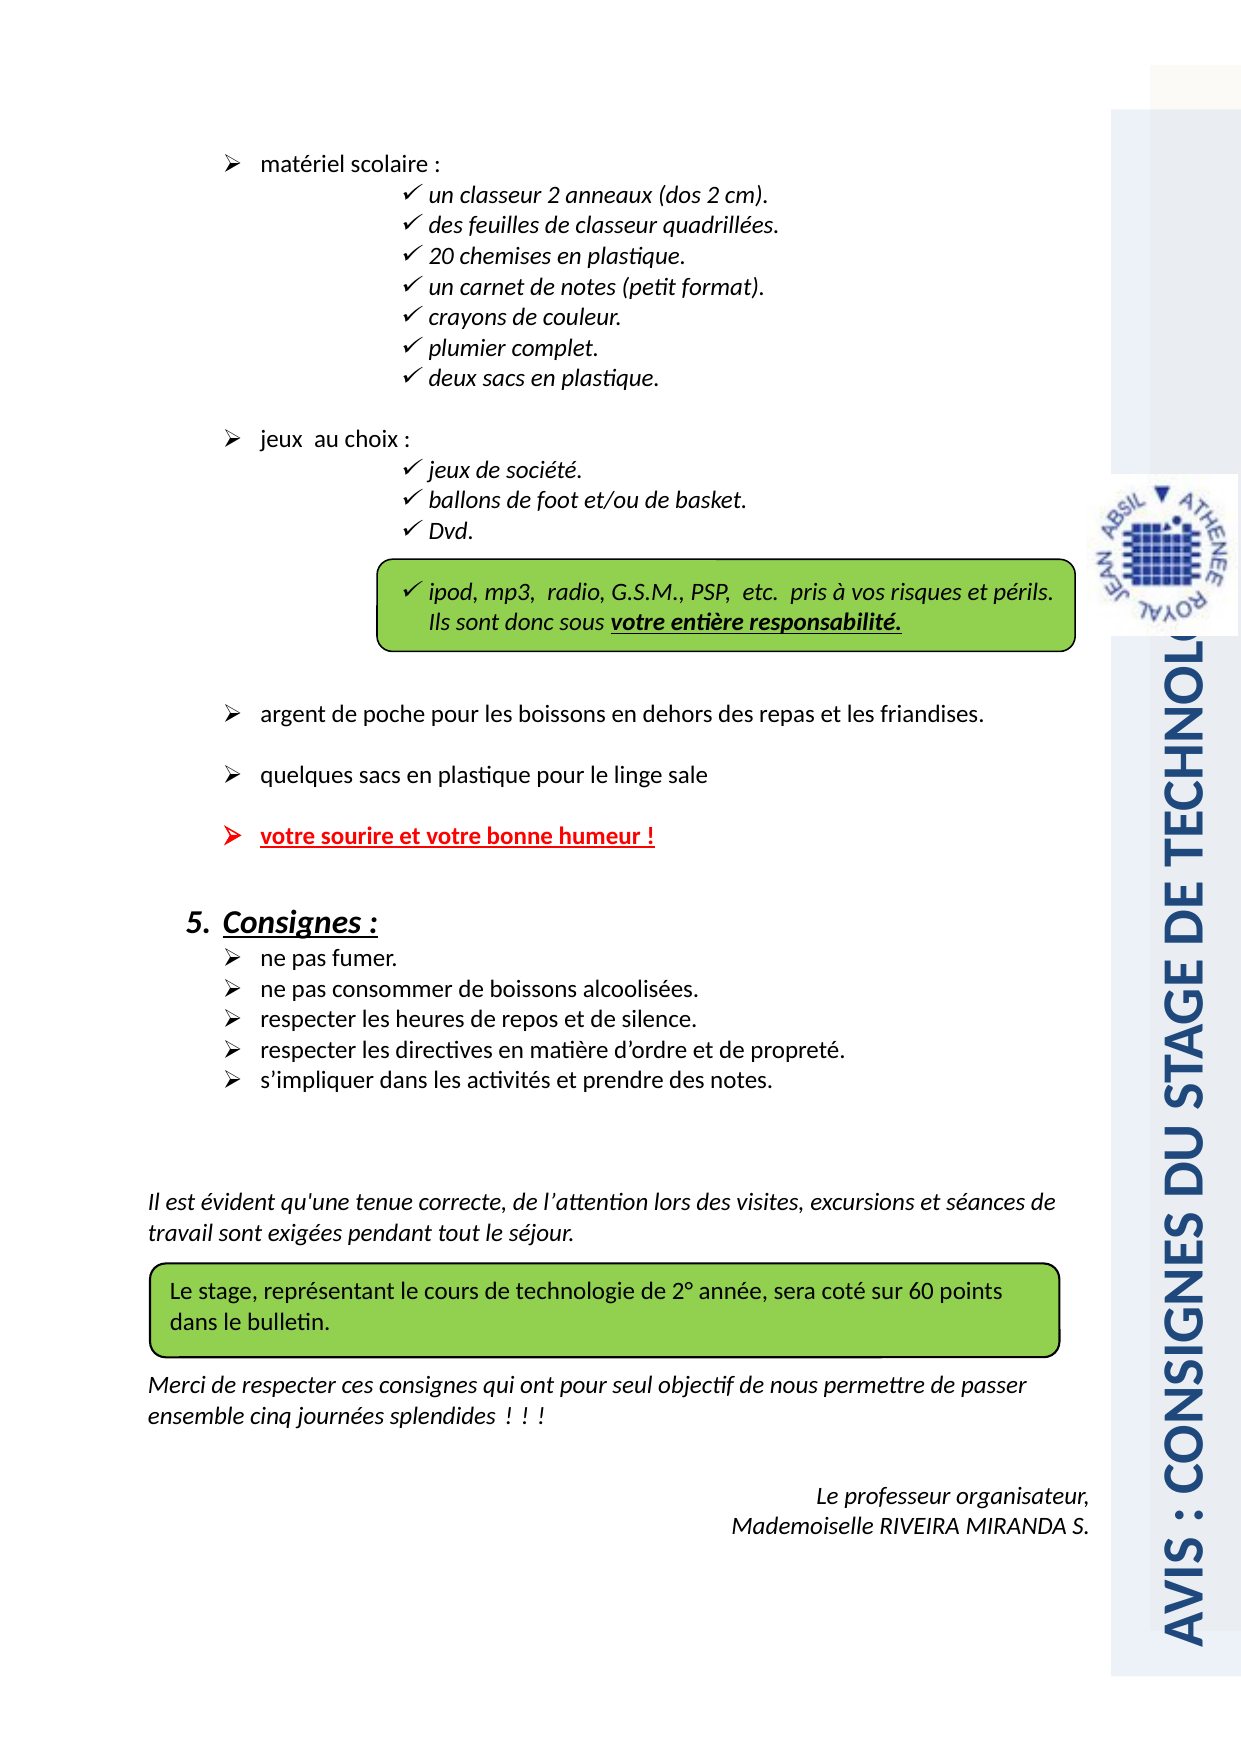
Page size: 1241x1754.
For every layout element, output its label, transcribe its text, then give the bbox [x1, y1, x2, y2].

list votre sourire et votre bonne humeur ! [223, 820, 1092, 851]
picture [1085, 474, 1237, 632]
list ballons de foot et/ou de basket. [399, 484, 1085, 515]
list argent de poche pour les boissons en dehors des repas et les friandises. [223, 698, 1092, 728]
list s’impliquer dans les activités et prendre des notes. [223, 1064, 1092, 1095]
list jeux de société. [399, 454, 1092, 484]
list 20 chemises en plastique. [399, 240, 1092, 271]
list un carnet de notes (petit format). [399, 271, 1092, 301]
list matériel scolaire : [223, 149, 1092, 179]
list plumier complet. [399, 332, 1092, 362]
list quelques sacs en plastique pour le linge sale [223, 759, 1092, 789]
list des feuilles de classeur quadrillées. [399, 210, 1092, 240]
text Il est évident qu'une tenue correcte, de l’attention lors des visites, excursions et séances de travail sont exigées pendant tout le séjour. [148, 1186, 1092, 1247]
text Mademoiselle RIVEIRA MIRANDA S. [148, 1511, 1092, 1541]
list Consignes : [185, 901, 1092, 942]
list ne pas fumer. [223, 942, 1092, 973]
list jeux au choix : [223, 423, 1092, 454]
list respecter les heures de repos et de silence. [223, 1003, 1092, 1034]
list deux sacs en plastique. [399, 362, 1092, 393]
list ne pas consommer de boissons alcoolisées. [223, 973, 1092, 1003]
list un classeur 2 anneaux (dos 2 cm). [399, 179, 1092, 210]
list Dvd. [399, 515, 1085, 545]
list ipod, mp3, radio, G.S.M., PSP, etc. pris à vos risques et périls. Ils sont donc sous votre entière responsabilité. [399, 576, 1092, 637]
list crayons de couleur. [399, 301, 1092, 332]
list respecter les directives en matière d’ordre et de propreté. [223, 1034, 1092, 1064]
text Le professeur organisateur, [148, 1480, 1092, 1511]
text Merci de respecter ces consignes qui ont pour seul objectif de nous permettre de passer ensemble cinq journées splendides ! ! ! [148, 1369, 1092, 1431]
